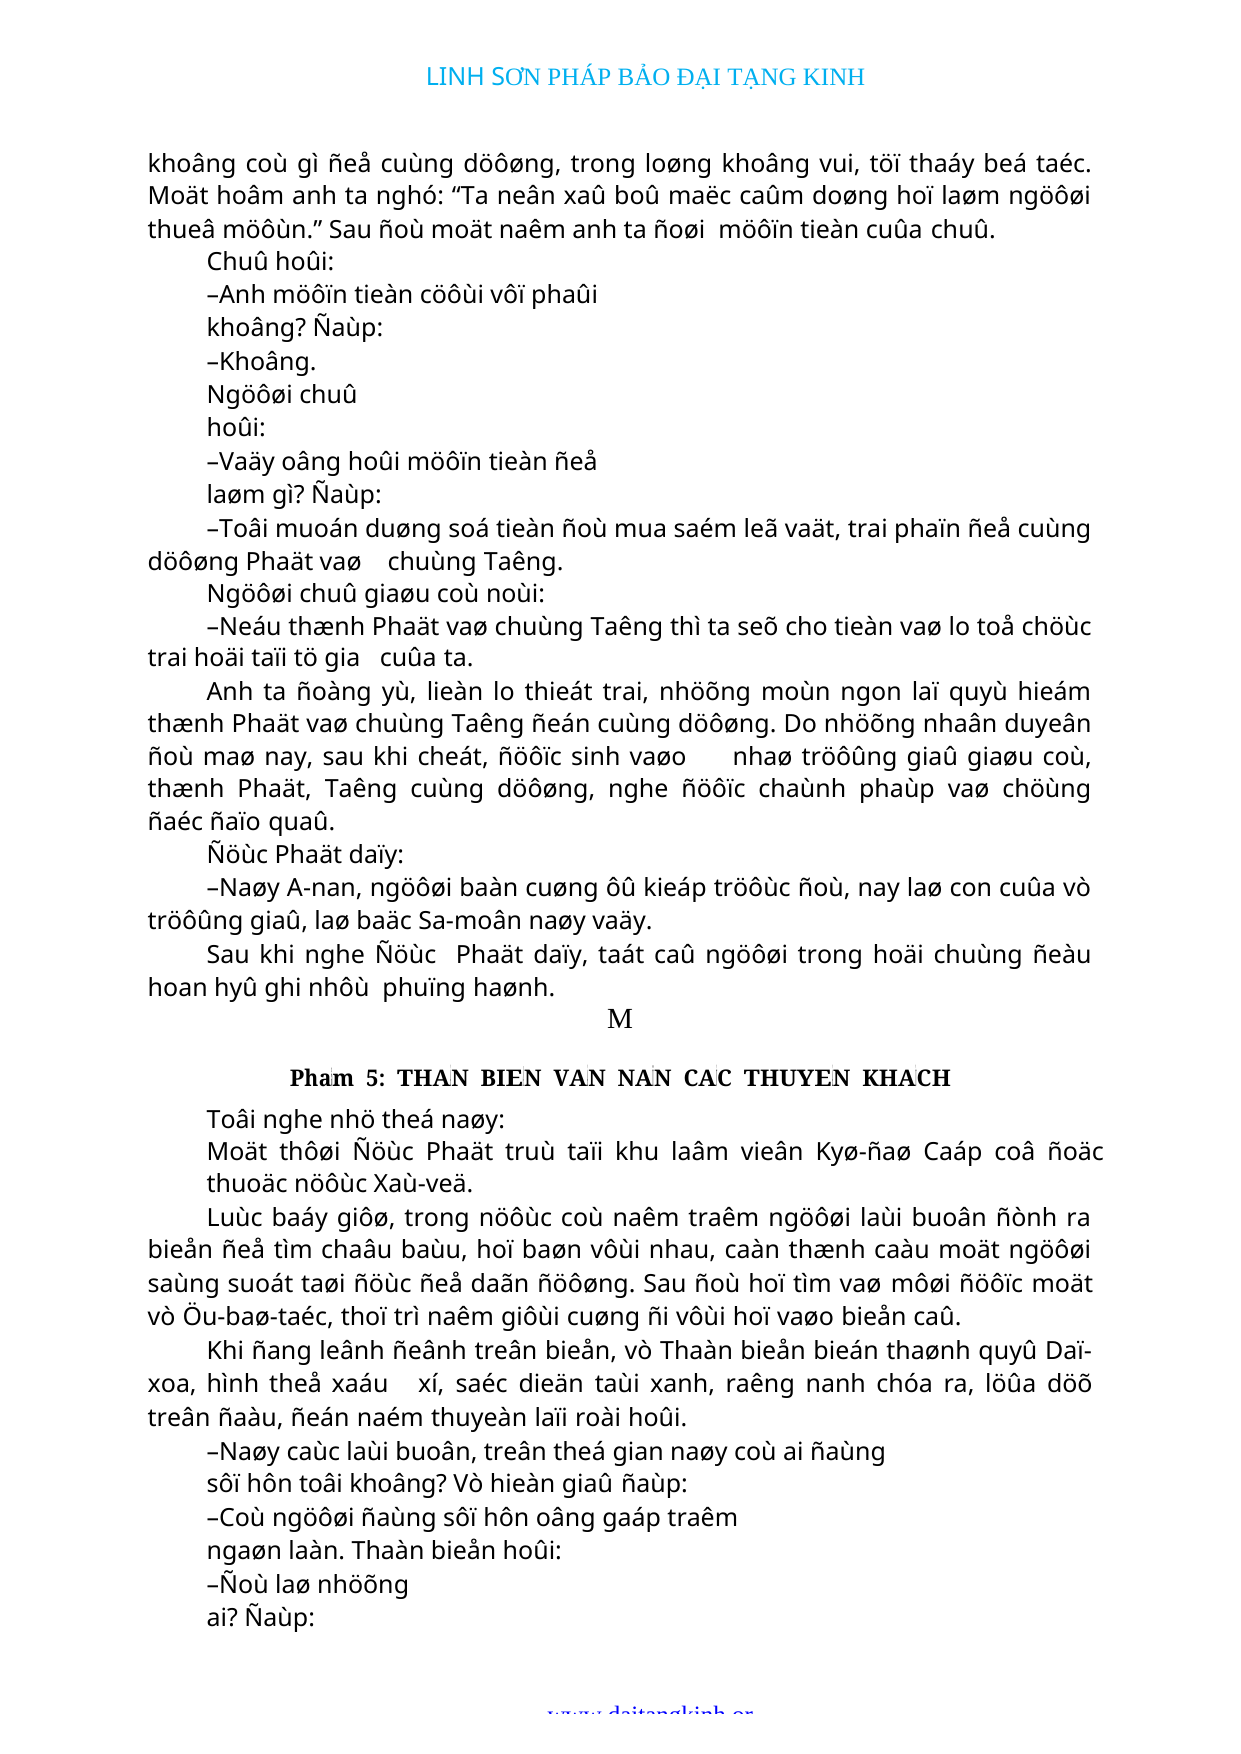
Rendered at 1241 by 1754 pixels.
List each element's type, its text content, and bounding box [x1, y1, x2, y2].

text Sau khi nghe Ñöùc Phaät daïy, taát caû ngöôøi trong hoäi chuùng ñeàu hoan hyû ghi nhôù phuïng haønh. [147, 937, 1093, 1003]
text Ngöôøi chuû giaøu coù noùi: [206, 577, 1105, 609]
text Luùc baáy giôø, trong nöôùc coù naêm traêm ngöôøi laùi buoân ñònh ra bieån ñeå tìm chaâu baùu, hoï baøn vôùi nhau, caàn thænh caàu moät ngöôøi saùng suoát taøi ñöùc ñeå daãn ñöôøng. Sau ñoù hoï tìm vaø môøi ñöôïc moät vò Öu-baø-taéc, thoï trì naêm giôùi cuøng ñi vôùi hoï vaøo bieån caû. [147, 1199, 1093, 1333]
text –Toâi muoán duøng soá tieàn ñoù mua saém leã vaät, trai phaïn ñeå cuùng döôøng Phaät vaø chuùng Taêng. [147, 511, 1093, 577]
text Anh ta ñoàng yù, lieàn lo thieát trai, nhöõng moùn ngon laï quyù hieám thænh Phaät vaø chuùng Taêng ñeán cuùng döôøng. Do nhöõng nhaân duyeân ñoù maø nay, sau khi cheát, ñöôïc sinh vaøo nhaø tröôûng giaû giaøu coù, thænh Phaät, Taêng cuùng döôøng, nghe ñöôïc chaùnh phaùp vaø chöùng ñaéc ñaïo quaû. [147, 674, 1093, 838]
text –Vaäy oâng hoûi möôïn tieàn ñeå laøm gì? Ñaùp: [206, 444, 603, 511]
text –Ñoù laø nhöõng ai? Ñaùp: [206, 1567, 421, 1633]
text khoâng coù gì ñeå cuùng döôøng, trong loøng khoâng vui, töï thaáy beá taéc. Moät hoâm anh ta nghó: “Ta neân xaû boû maëc caûm doøng hoï laøm ngöôøi thueâ möôùn.” Sau ñoù moät naêm anh ta ñoøi möôïn tieàn cuûa chuû. [147, 145, 1093, 246]
text Toâi nghe nhö theá naøy: [206, 1103, 1105, 1135]
text –Anh möôïn tieàn cöôùi vôï phaûi khoâng? Ñaùp: [206, 277, 638, 344]
text Chuû hoûi: [206, 246, 1105, 277]
text Khi ñang leânh ñeânh treân bieån, vò Thaàn bieån bieán thaønh quyû Daï-xoa, hình theå xaáu xí, saéc dieän taùi xanh, raêng nanh chóa ra, löûa döõ treân ñaàu, ñeán naém thuyeàn laïi roài hoûi. [147, 1333, 1093, 1433]
text –Coù ngöôøi ñaùng sôï hôn oâng gaáp traêm ngaøn laàn. Thaàn bieån hoûi: [206, 1500, 750, 1567]
text –Naøy A-nan, ngöôøi baàn cuøng ôû kieáp tröôùc ñoù, nay laø con cuûa vò tröôûng giaû, laø baäc Sa-moân naøy vaäy. [147, 870, 1093, 937]
text –Neáu thænh Phaät vaø chuùng Taêng thì ta seõ cho tieàn vaø lo toå chöùc trai hoäi taïi tö gia cuûa ta. [147, 609, 1093, 674]
text –Naøy caùc laùi buoân, treân theá gian naøy coù ai ñaùng sôï hôn toâi khoâng? Vò hieàn giaû ñaùp: [206, 1433, 899, 1500]
text Moät thôøi Ñöùc Phaät truù taïi khu laâm vieân Kyø-ñaø Caáp coâ ñoäc thuoäc nöôùc Xaù-veä. [206, 1135, 1105, 1199]
text –Khoâng. Ngöôøi chuû hoûi: [206, 344, 366, 444]
subtitle M [135, 1003, 1104, 1035]
text Ñöùc Phaät daïy: [206, 838, 1105, 870]
text Phaåm 5: THAÀN BIEÅN VAÁN NAÏN CAÙC THUYEÀN KHAÙCH [175, 1062, 1065, 1093]
